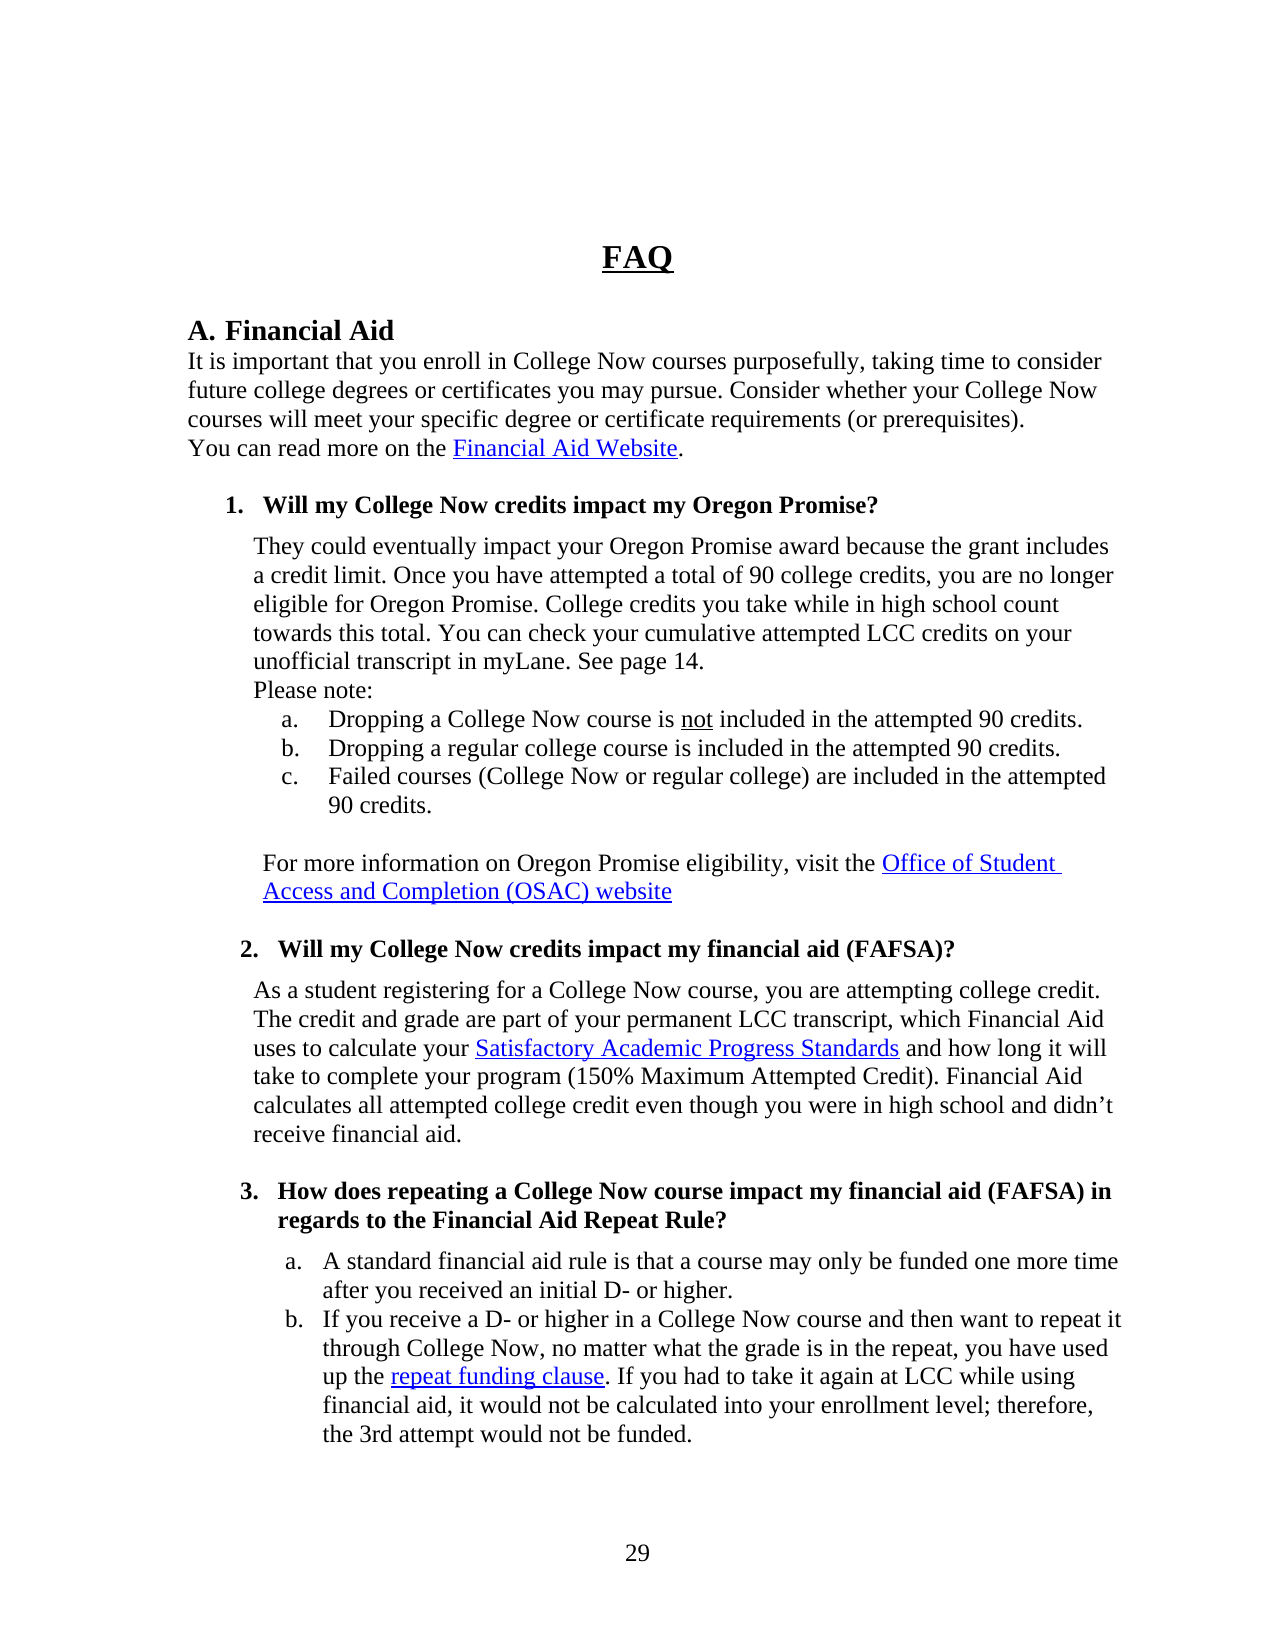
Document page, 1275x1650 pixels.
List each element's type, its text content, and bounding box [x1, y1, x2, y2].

list Failed courses (College Now or regular college) are included in the attempted 90 credits. [281, 761, 1125, 819]
list Dropping a regular college course is included in the attempted 90 credits. [281, 733, 1125, 761]
subtitle FAQ [150, 237, 1125, 276]
list Will my College Now credits impact my financial aid (FAFSA)? [240, 934, 1125, 963]
text It is important that you enroll in College Now courses purposefully, taking time to consider future college degrees or certificates you may pursue. Consider whether your College Now courses will meet your specific degree or certificate requirements (or prerequisites). [187, 346, 1125, 433]
list Dropping a College Now course is not included in the attempted 90 credits. [281, 704, 1125, 733]
text As a student registering for a College Now course, you are attempting college credit. The credit and grade are part of your permanent LCC transcript, which Financial Aid uses to calculate your Satisfactory Academic Progress Standards and how long it will take to complete your program (150% Maximum Attempted Credit). Financial Aid calculates all attempted college credit even though you were in high school and didn’t receive financial aid. [253, 975, 1125, 1148]
text They could eventually impact your Oregon Promise award because the grant includes a credit limit. Once you have attempted a total of 90 college credits, you are no longer eligible for Oregon Promise. College credits you take while in high school count towards this total. You can check your cumulative attempted LCC credits on your unofficial transcript in myLane. See page 14. [253, 531, 1125, 675]
list If you receive a D- or higher in a College Now course and then want to repeat it through College Now, no matter what the grade is in the repeat, you have used up the repeat funding clause. If you had to take it again at LCC while using financial aid, it would not be calculated into your enrollment level; therefore, the 3rd attempt would not be funded. [285, 1304, 1125, 1448]
text For more information on Oregon Promise eligibility, visit the Office of Student Access and Completion (OSAC) website [262, 848, 1125, 905]
list Will my College Now credits impact my Oregon Promise? [225, 490, 1125, 519]
list How does repeating a College Now course impact my financial aid (FAFSA) in regards to the Financial Aid Repeat Rule? [240, 1176, 1125, 1234]
list A standard financial aid rule is that a course may only be funded one more time after you received an initial D- or higher. [285, 1246, 1125, 1304]
list Financial Aid [187, 313, 1125, 346]
text You can read more on the Financial Aid Website. [150, 433, 1125, 461]
text Please note: [178, 675, 1125, 704]
